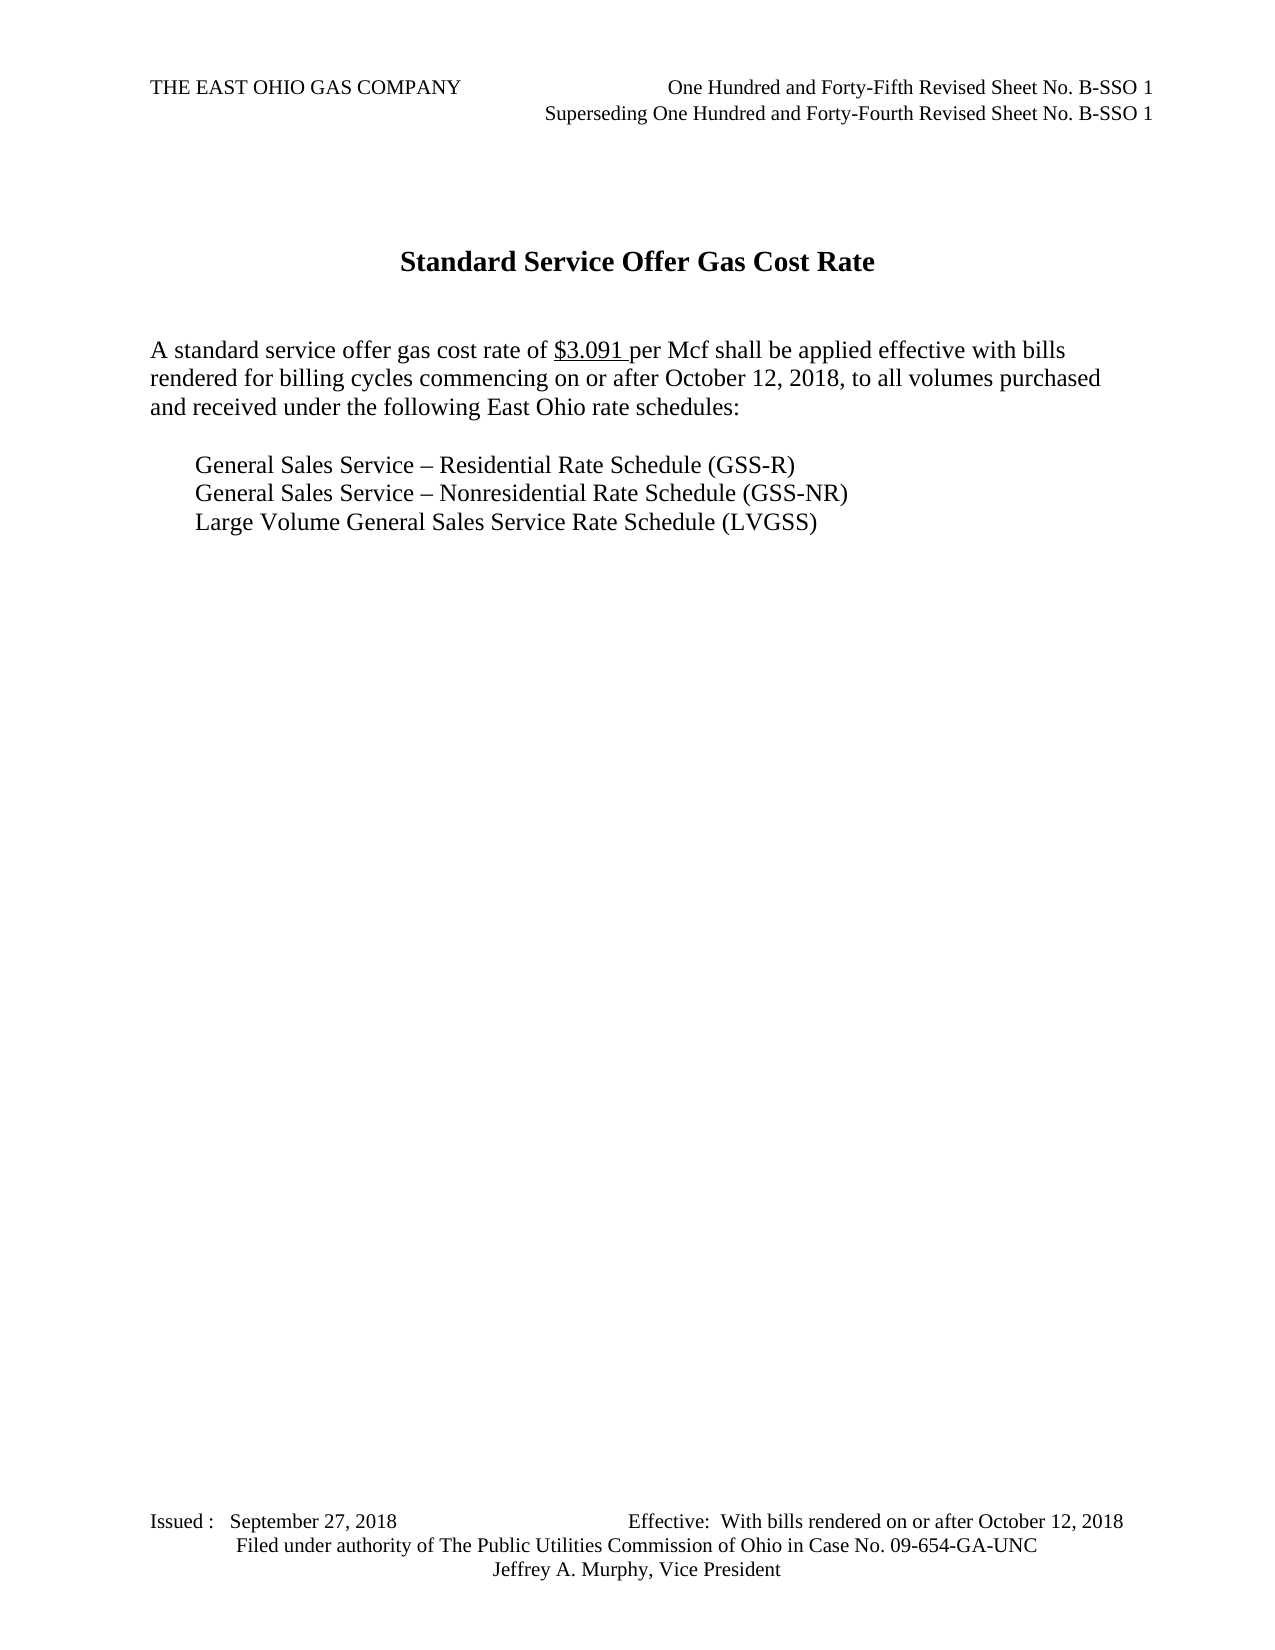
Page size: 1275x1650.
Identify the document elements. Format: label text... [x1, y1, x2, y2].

text General Sales Service – Residential Rate Schedule (GSS-R) [195, 450, 1125, 478]
text General Sales Service – Nonresidential Rate Schedule (GSS-NR) [195, 478, 1125, 507]
text Large Volume General Sales Service Rate Schedule (LVGSS) [195, 507, 1125, 536]
subtitle Standard Service Offer Gas Cost Rate [150, 244, 1125, 277]
text A standard service offer gas cost rate of $3.091 per Mcf shall be applied effective with bills rendered for billing cycles commencing on or after October 12, 2018, to all volumes purchased and received under the following East Ohio rate schedules: [150, 335, 1125, 421]
